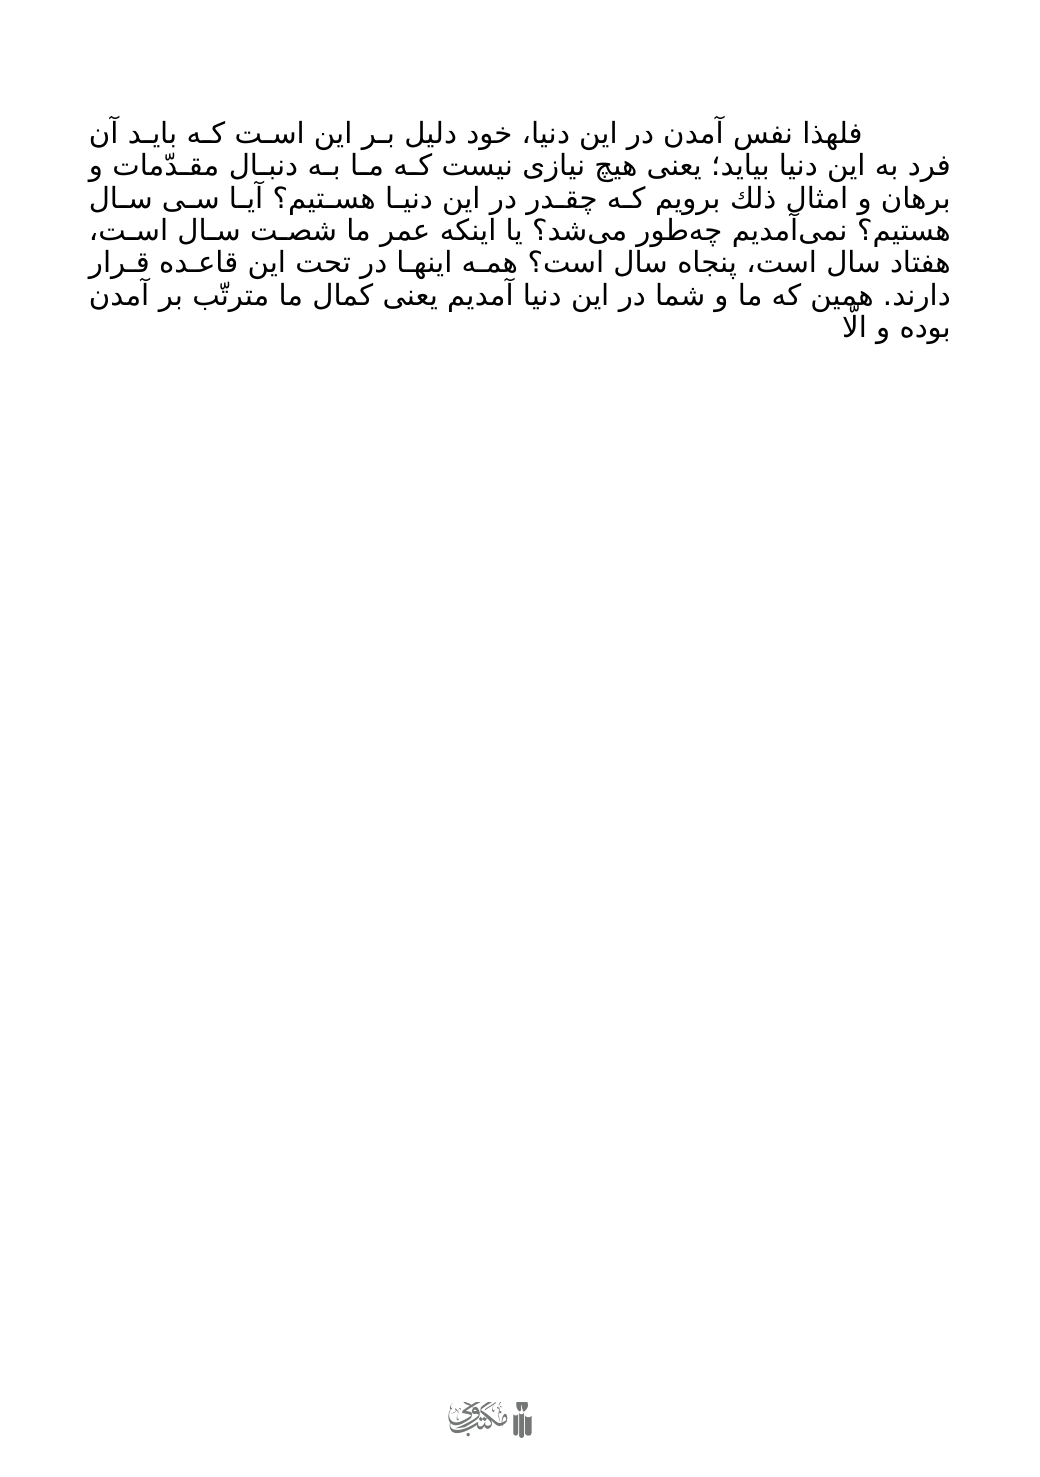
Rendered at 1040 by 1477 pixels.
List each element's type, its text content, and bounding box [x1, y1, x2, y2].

picture [443, 1402, 537, 1438]
text فلهذا نفس آمدن در این دنیا، خود دلیل بر این است كه باید آن فرد به این دنیا بیاید؛ یعنی هیچ نیازی نیست كه ما به دنبال مقدّمات و برهان و امثال ذلك برویم كه چقدر در این دنیا هستیم؟ آیا سی سال هستیم؟ نمی‌آمدیم چه‌طور می‌شد؟ یا اینكه عمر ما شصت سال است، هفتاد سال است، پنجاه سال است؟ همه اینها در تحت این قاعده قرار دارند. همین كه ما و شما در این دنیا آمدیم یعنی كمال ما مترتّب بر آمدن بوده و الّا [89, 118, 951, 344]
